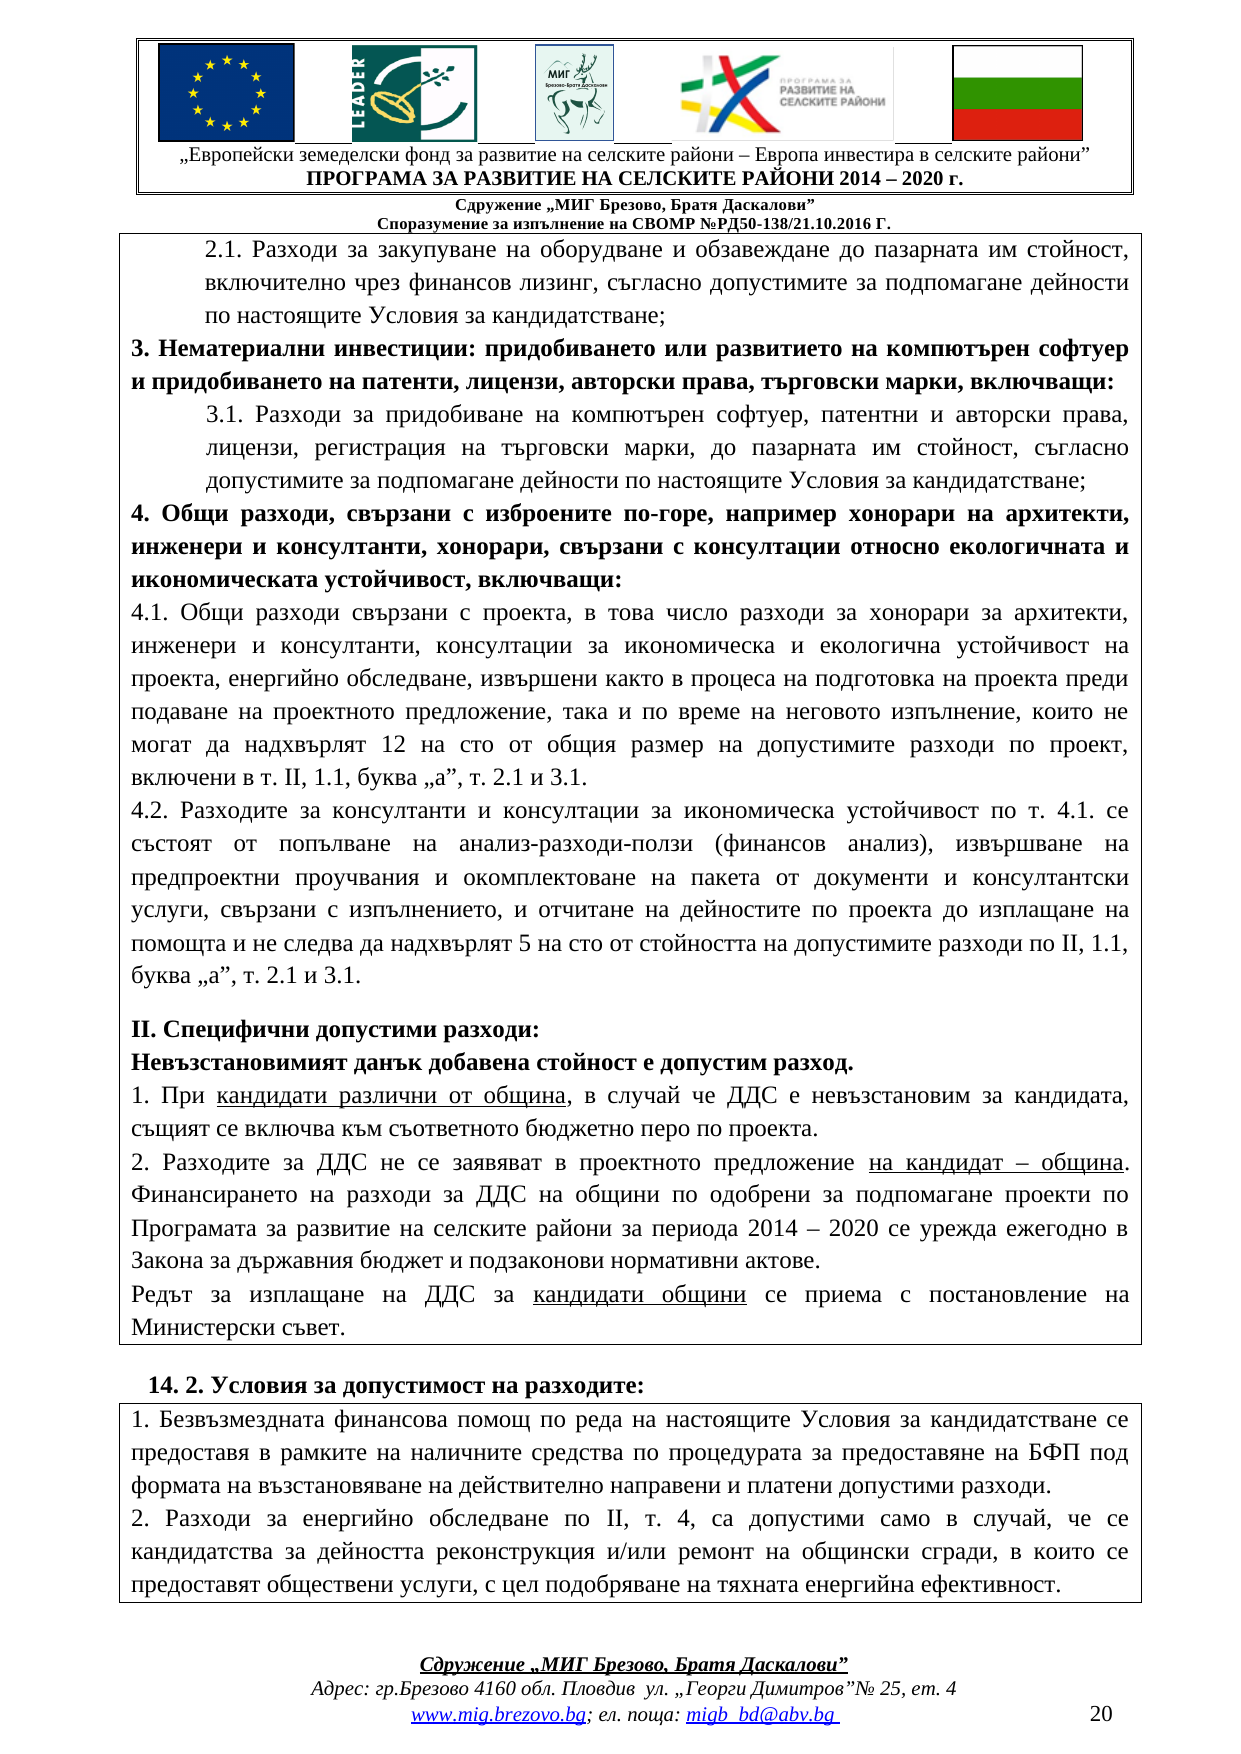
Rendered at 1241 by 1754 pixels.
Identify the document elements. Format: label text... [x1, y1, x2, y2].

picture [671, 47, 895, 142]
picture [352, 45, 478, 142]
text 14. 2. Условия за допустимост на разходите: [148, 1370, 1122, 1399]
picture [536, 46, 613, 140]
